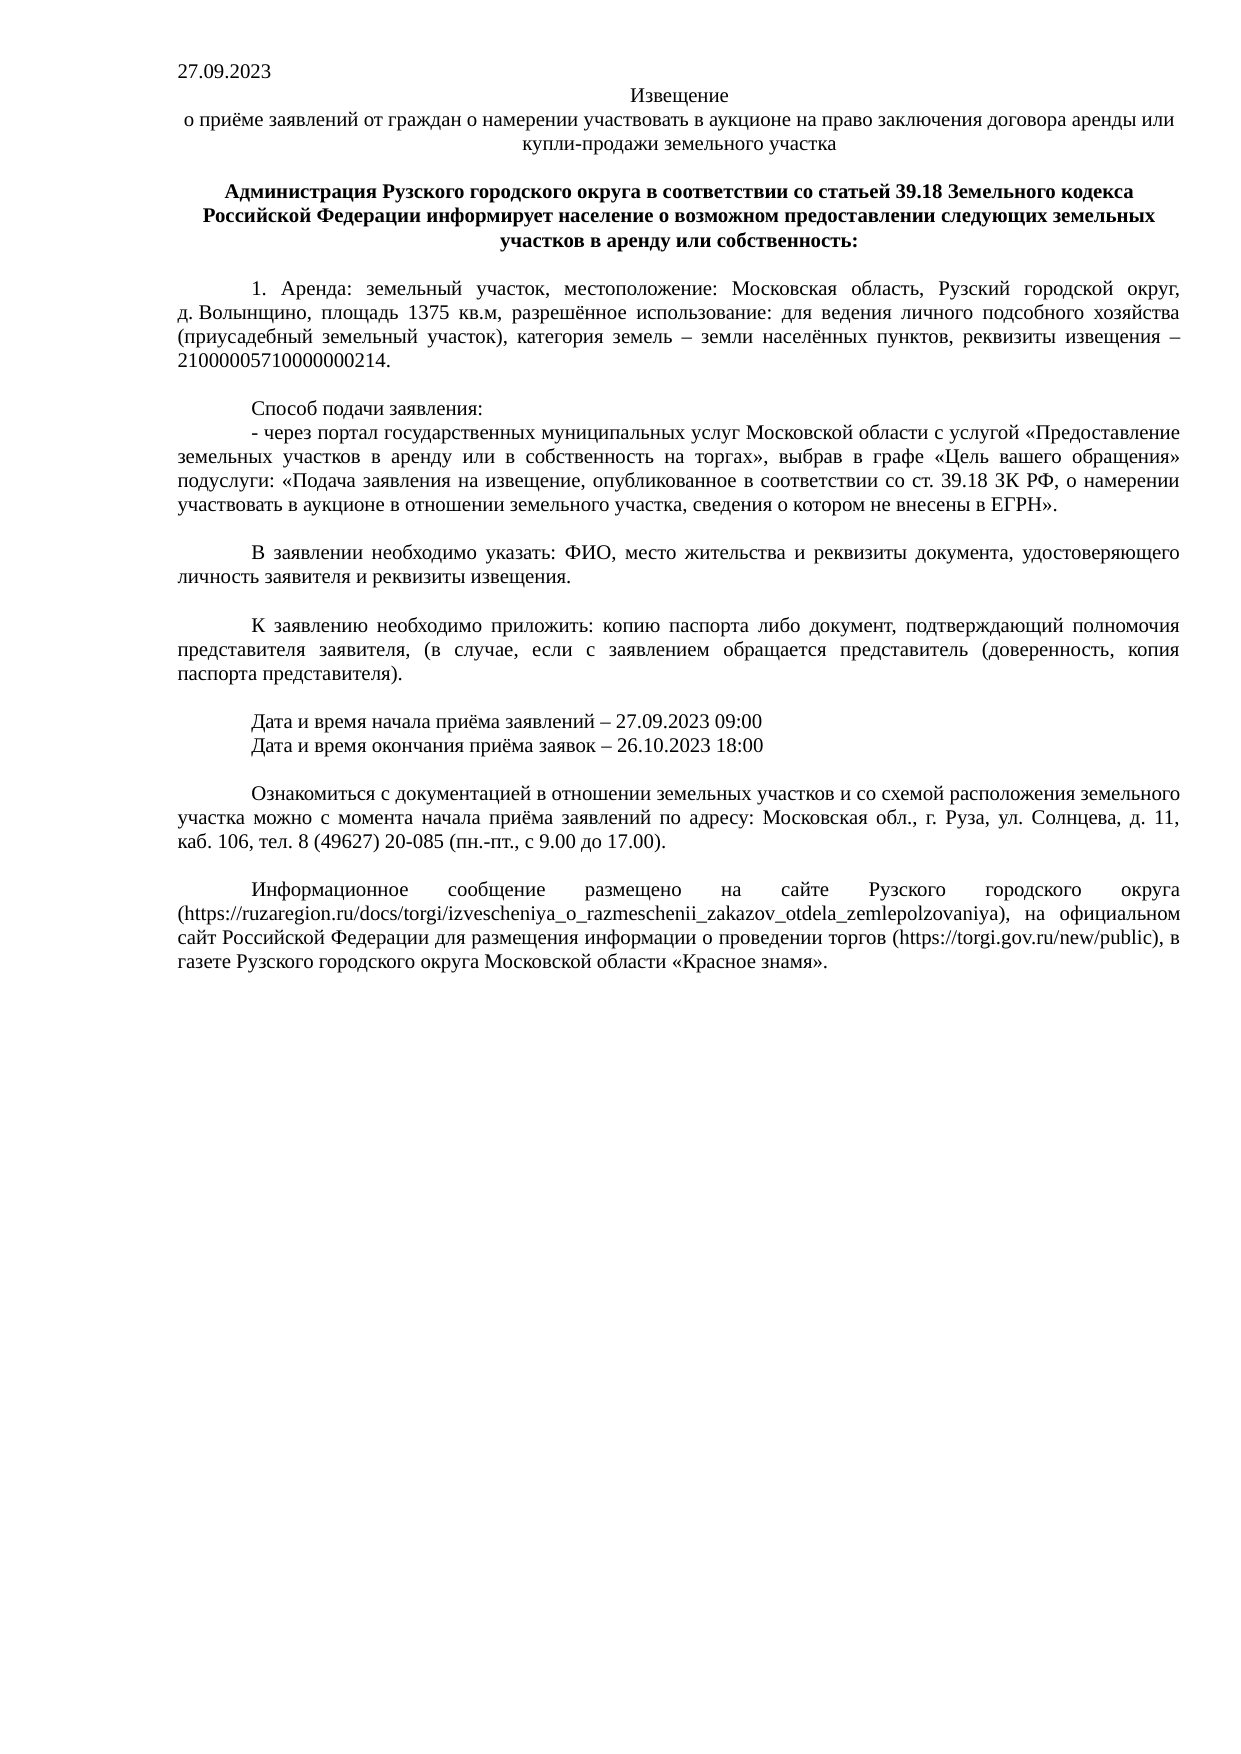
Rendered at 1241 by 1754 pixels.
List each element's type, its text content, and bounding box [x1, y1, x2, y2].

text Информационное сообщение размещено на сайте Рузского городского округа (https://ruzaregion.ru/docs/torgi/izvescheniya_o_razmeschenii_zakazov_otdela_zemlepolzovaniya), на официальном сайт Российской Федерации для размещения информации о проведении торгов (https://torgi.gov.ru/new/public), в газете Рузского городского округа Московской области «Красное знамя». [177, 877, 1181, 973]
text К заявлению необходимо приложить: копию паспорта либо документ, подтверждающий полномочия представителя заявителя, (в случае, если с заявлением обращается представитель (доверенность, копия паспорта представителя). [177, 612, 1181, 685]
text - через портал государственных муниципальных услуг Московской области с услугой «Предоставление земельных участков в аренду или в собственность на торгах», выбрав в графе «Цель вашего обращения» подуслуги: «Подача заявления на извещение, опубликованное в соответствии со ст. 39.18 ЗК РФ, о намерении участвовать в аукционе в отношении земельного участка, сведения о котором не внесены в ЕГРН». [177, 420, 1181, 516]
text Администрация Рузского городского округа в соответствии со статьей 39.18 Земельного кодекса Российской Федерации информирует население о возможном предоставлении следующих земельных участков в аренду или собственность: [177, 179, 1181, 252]
text 1. Аренда: земельный участок, местоположение: Московская область, Рузский городской округ, д. Волынщино, площадь 1375 кв.м, разрешённое использование: для ведения личного подсобного хозяйства (приусадебный земельный участок), категория земель – земли населённых пунктов, реквизиты извещения – 21000005710000000214. [177, 276, 1181, 372]
text Извещение [177, 83, 1181, 107]
text Способ подачи заявления: [177, 396, 1181, 420]
text о приёме заявлений от граждан о намерении участвовать в аукционе на право заключения договора аренды или купли-продажи земельного участка [177, 107, 1181, 155]
text В заявлении необходимо указать: ФИО, место жительства и реквизиты документа, удостоверяющего личность заявителя и реквизиты извещения. [177, 540, 1181, 588]
text Дата и время окончания приёма заявок – 26.10.2023 18:00 [177, 733, 1181, 757]
text Дата и время начала приёма заявлений – 27.09.2023 09:00 [177, 709, 1181, 733]
text 27.09.2023 [177, 59, 1181, 83]
text Ознакомиться с документацией в отношении земельных участков и со схемой расположения земельного участка можно с момента начала приёма заявлений по адресу: Московская обл., г. Руза, ул. Солнцева, д. 11, каб. 106, тел. 8 (49627) 20-085 (пн.-пт., с 9.00 до 17.00). [177, 781, 1181, 853]
